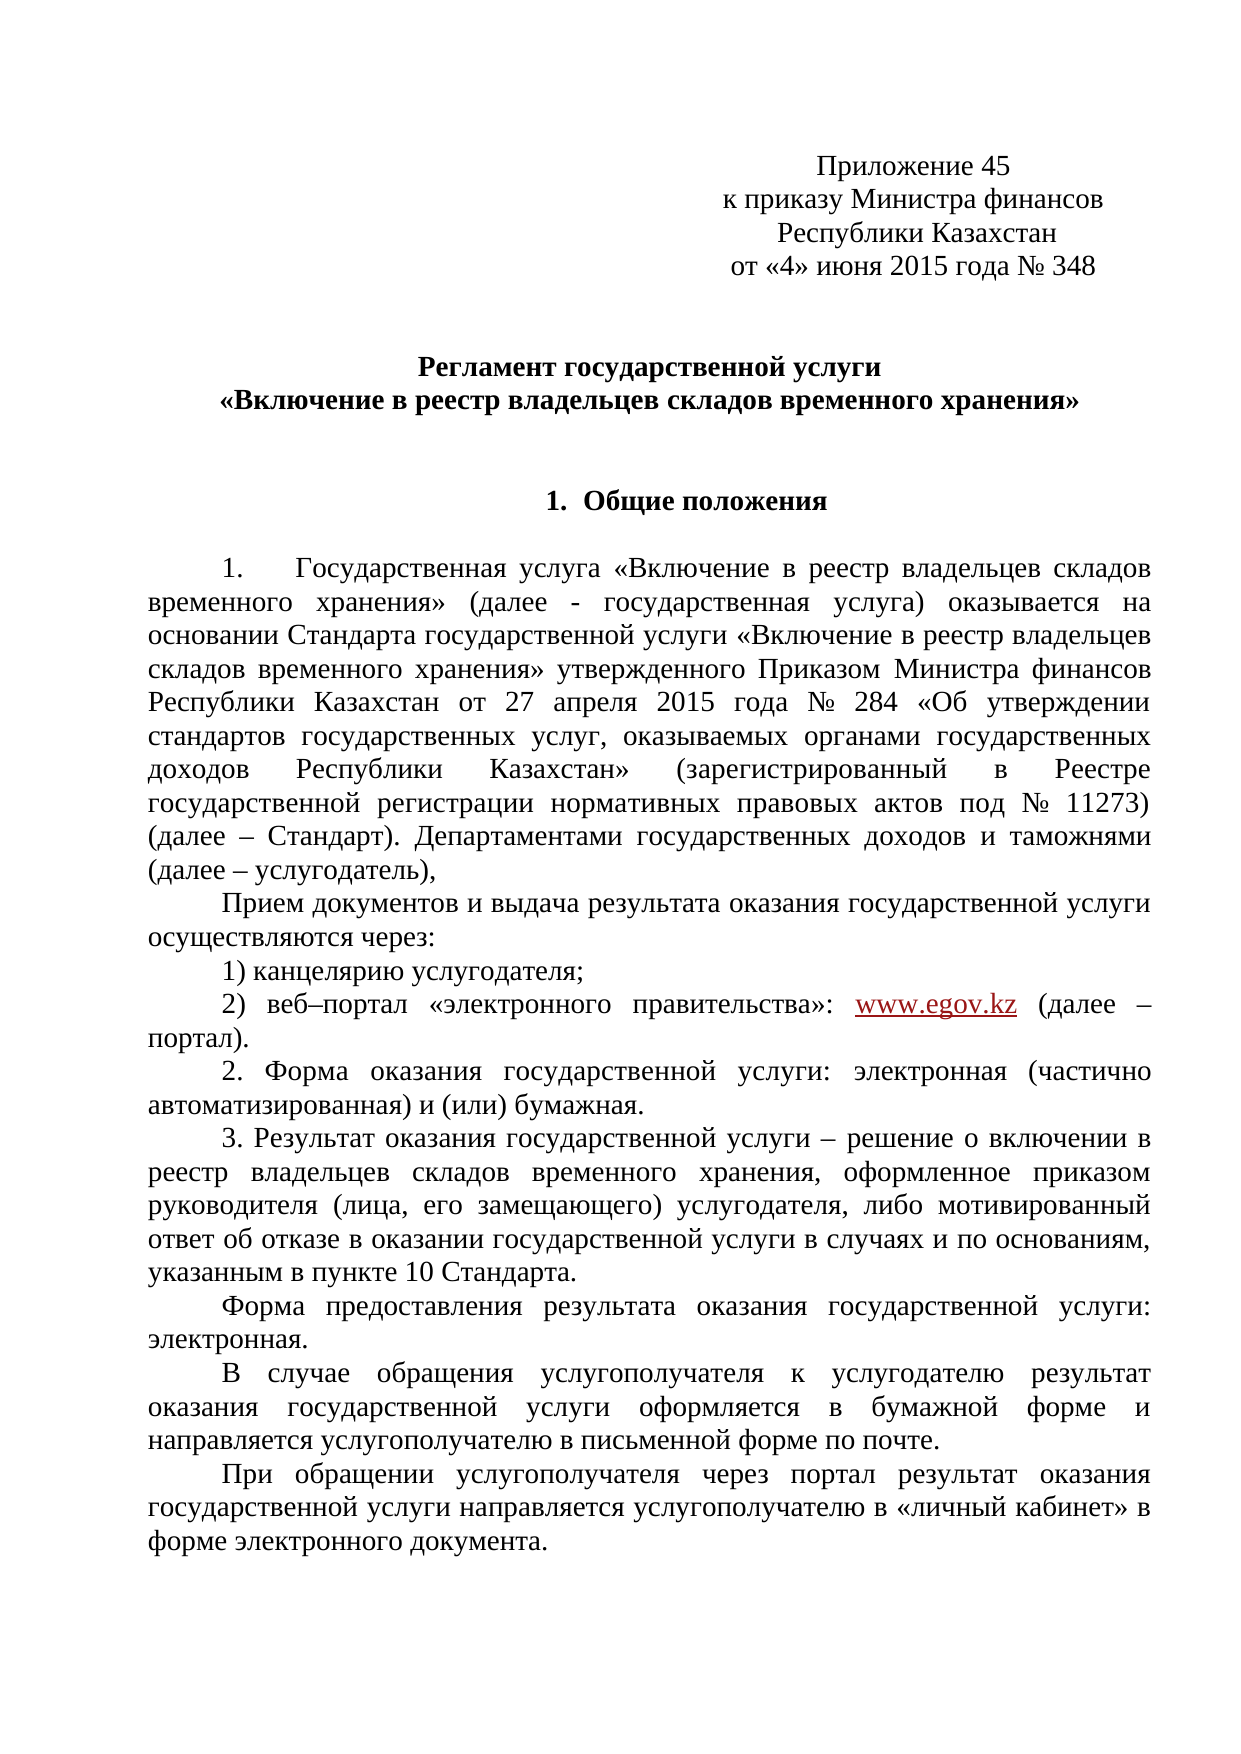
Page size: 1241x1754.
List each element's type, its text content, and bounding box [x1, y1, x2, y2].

text 1) канцелярию услугодателя; [148, 953, 1152, 986]
text 2. Форма оказания государственной услуги: электронная (частично автоматизированная) и (или) бумажная. [148, 1053, 1152, 1120]
list Государственная услуга «Включение в реестр владельцев складов временного хранения» (далее - государственная услуга) оказывается на основании Стандарта государственной услуги «Включение в реестр владельцев складов временного хранения» утвержденного Приказом Министра финансов Республики Казахстан от 27 апреля 2015 года № 284 «Об утверждении стандартов государственных услуг, оказываемых органами государственных доходов Республики Казахстан» (зарегистрированный в Реестре государственной регистрации нормативных правовых актов под № 11273) (далее – Стандарт). Департаментами государственных доходов и таможнями (далее – услугодатель), [148, 550, 1152, 886]
text Регламент государственной услуги [148, 349, 1152, 382]
text Прием документов и выдача результата оказания государственной услуги осуществляются через: [148, 886, 1152, 953]
text 3. Результат оказания государственной услуги – решение о включении в реестр владельцев складов временного хранения, оформленное приказом руководителя (лица, его замещающего) услугодателя, либо мотивированный ответ об отказе в оказании государственной услуги в случаях и по основаниям, указанным в пункте 10 Стандарта. [148, 1120, 1152, 1288]
text В случае обращения услугополучателя к услугодателю результат оказания государственной услуги оформляется в бумажной форме и направляется услугополучателю в письменной форме по почте. [148, 1355, 1152, 1456]
text Республики Казахстан [675, 215, 1152, 248]
text 2) веб–портал «электронного правительства»: www.egov.kz (далее – портал). [148, 986, 1152, 1053]
text от «4» июня 2015 года № 348 [675, 248, 1152, 282]
text Форма предоставления результата оказания государственной услуги: электронная. [148, 1288, 1152, 1355]
list Общие положения [221, 483, 1152, 517]
text «Включение в реестр владельцев cкладов временного хранения» [148, 382, 1152, 416]
text к приказу Министра финансов [675, 181, 1152, 215]
text Приложение 45 [675, 148, 1152, 181]
